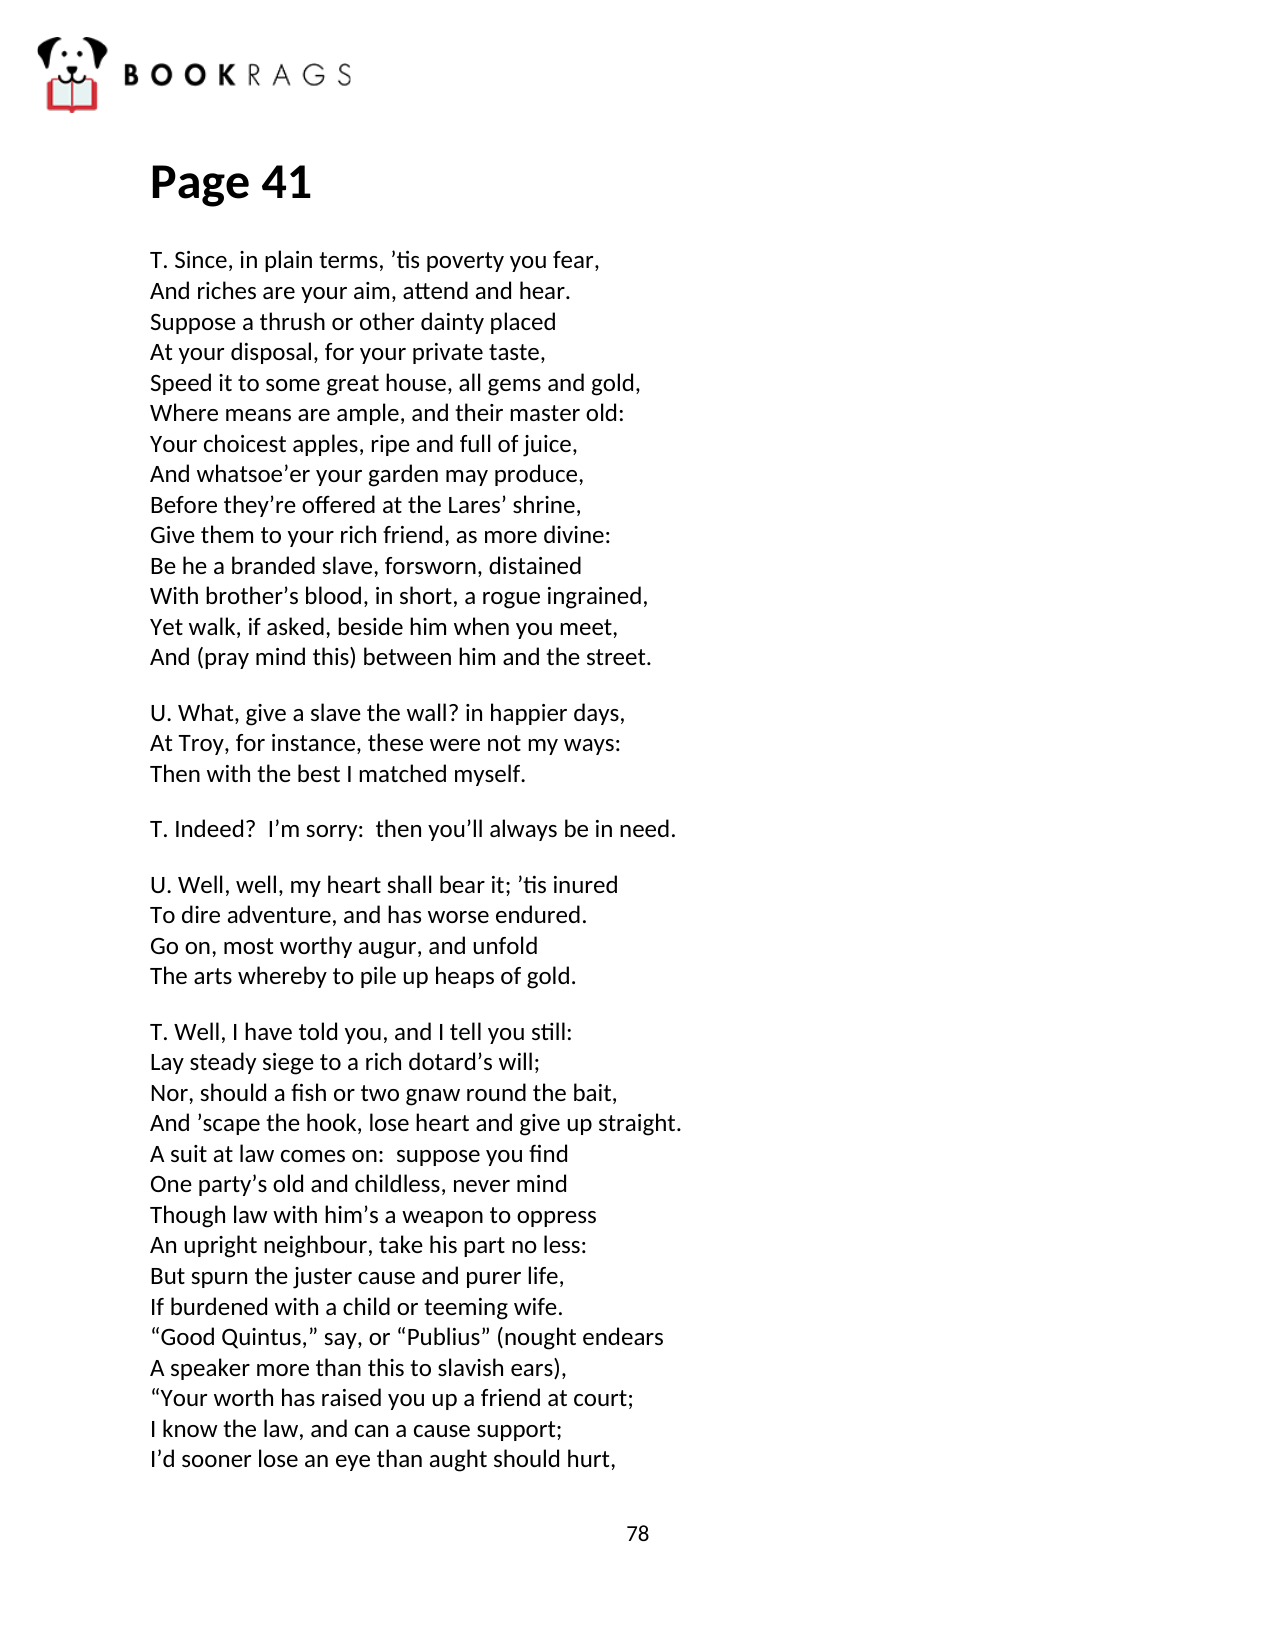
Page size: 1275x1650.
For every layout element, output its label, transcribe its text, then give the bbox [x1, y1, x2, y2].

text T. Indeed? I’m sorry: then you’ll always be in need. [150, 813, 1125, 844]
text T. Since, in plain terms, ’tis poverty you fear, And riches are your aim, attend and hear. Suppose a thrush or other dainty placed At your disposal, for your private taste, Speed it to some great house, all gems and gold, Where means are ample, and their master old: Your choicest apples, ripe and full of juice, And whatsoe’er your garden may produce, Before they’re offered at the Lares’ shrine, Give them to your rich friend, as more divine: Be he a branded slave, forsworn, distained With brother’s blood, in short, a rogue ingrained, Yet walk, if asked, beside him when you meet, And (pray mind this) between him and the street. [150, 244, 1125, 672]
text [150, 1016, 1125, 1474]
text Page 41 [150, 150, 1125, 211]
picture [37, 37, 351, 113]
text U. Well, well, my heart shall bear it; ’tis inured To dire adventure, and has worse endured. Go on, most worthy augur, and unfold The arts whereby to pile up heaps of gold. [150, 869, 1125, 991]
text U. What, give a slave the wall? in happier days, At Troy, for instance, these were not my ways: Then with the best I matched myself. [150, 697, 1125, 788]
